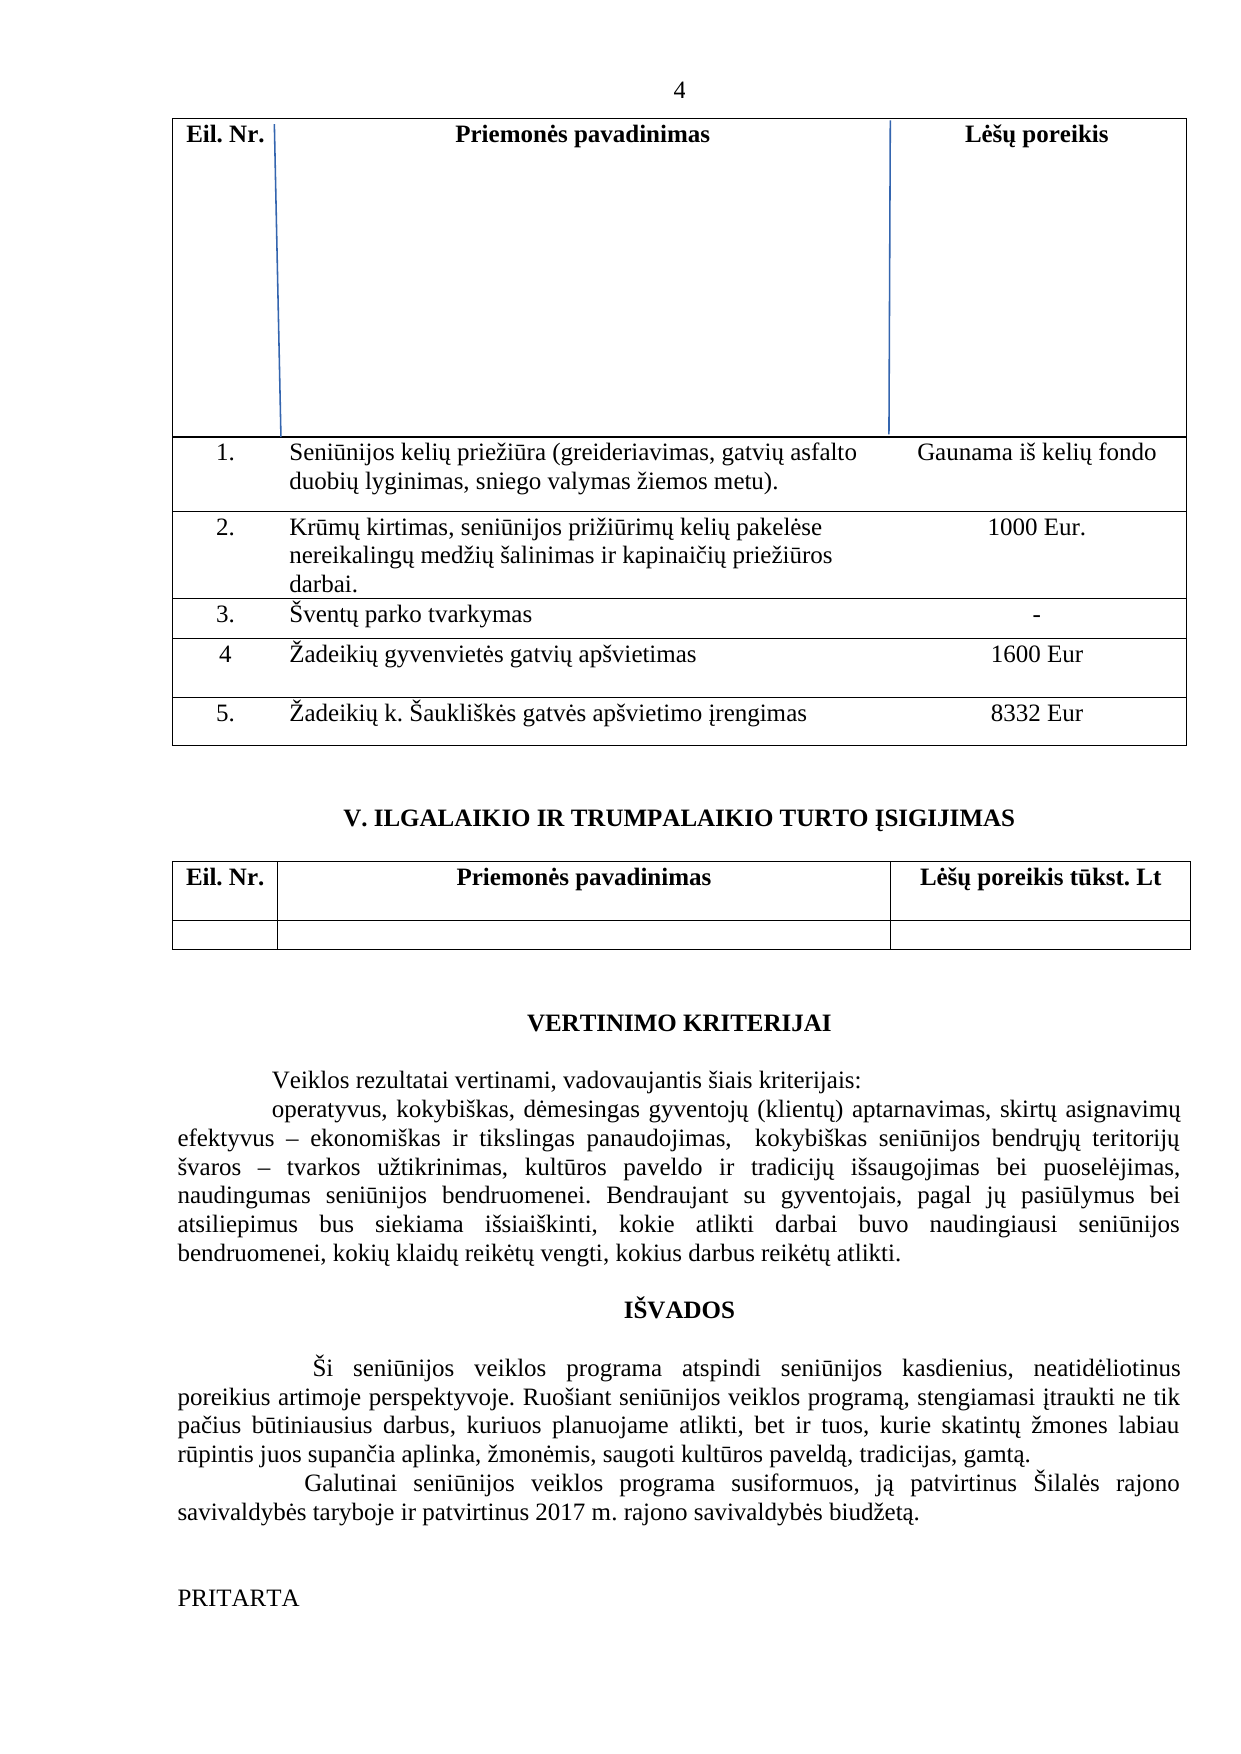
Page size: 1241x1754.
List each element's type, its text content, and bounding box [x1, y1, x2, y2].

text VERTINIMO KRITERIJAI [177, 1008, 1181, 1037]
table_header Lėšų poreikis [887, 119, 1186, 436]
text PRITARTA [177, 1583, 1181, 1612]
text Veiklos rezultatai vertinami, vadovaujantis šiais kriterijais: [177, 1065, 1181, 1094]
table_cell [278, 921, 890, 949]
text IŠVADOS [177, 1295, 1181, 1324]
table_cell Krūmų kirtimas, seniūnijos prižiūrimų kelių pakelėse nereikalingų medžių šalinimas ir kapinaičių priežiūros darbai. [278, 512, 887, 598]
table_header Eil. Nr. [173, 862, 277, 919]
table_cell 1. [173, 438, 278, 511]
table_cell Seniūnijos kelių priežiūra (greideriavimas, gatvių asfalto duobių lyginimas, sniego valymas žiemos metu). [278, 438, 887, 511]
table_cell Žadeikių gyvenvietės gatvių apšvietimas [278, 639, 887, 697]
text Ši seniūnijos veiklos programa atspindi seniūnijos kasdienius, neatidėliotinus poreikius artimoje perspektyvoje. Ruošiant seniūnijos veiklos programą, stengiamasi įtraukti ne tik pačius būtiniausius darbus, kuriuos planuojame atlikti, bet ir tuos, kurie skatintų žmones labiau rūpintis juos supančia aplinka, žmonėmis, saugoti kultūros paveldą, tradicijas, gamtą. [177, 1353, 1181, 1468]
table_cell 8332 Eur [887, 698, 1186, 745]
table_header Eil. Nr. [173, 119, 278, 436]
table_cell - [887, 599, 1186, 638]
table_cell 1000 Eur. [887, 512, 1186, 598]
table_header Priemonės pavadinimas [278, 119, 887, 436]
table_cell Žadeikių k. Šaukliškės gatvės apšvietimo įrengimas [278, 698, 887, 745]
table_cell Šventų parko tvarkymas [278, 599, 887, 638]
table_cell 3. [173, 599, 278, 638]
table_header Lėšų poreikis tūkst. Lt [891, 862, 1190, 919]
text Galutinai seniūnijos veiklos programa susiformuos, ją patvirtinus Šilalės rajono savivaldybės taryboje ir patvirtinus 2017 m. rajono savivaldybės biudžetą. [177, 1468, 1181, 1525]
table_header Priemonės pavadinimas [278, 862, 890, 919]
text operatyvus, kokybiškas, dėmesingas gyventojų (klientų) aptarnavimas, skirtų asignavimų efektyvus – ekonomiškas ir tikslingas panaudojimas, kokybiškas seniūnijos bendrųjų teritorijų švaros – tvarkos užtikrinimas, kultūros paveldo ir tradicijų išsaugojimas bei puoselėjimas, naudingumas seniūnijos bendruomenei. Bendraujant su gyventojais, pagal jų pasiūlymus bei atsiliepimus bus siekiama išsiaiškinti, kokie atlikti darbai buvo naudingiausi seniūnijos bendruomenei, kokių klaidų reikėtų vengti, kokius darbus reikėtų atlikti. [177, 1094, 1181, 1267]
table_cell 4 [173, 639, 278, 697]
table_cell [173, 921, 277, 949]
table_cell Gaunama iš kelių fondo [887, 438, 1186, 511]
table_cell 1600 Eur [887, 639, 1186, 697]
table_cell 5. [173, 698, 278, 745]
table_cell [891, 921, 1190, 949]
table_cell 2. [173, 512, 278, 598]
text V. ILGALAIKIO IR TRUMPALAIKIO TURTO ĮSIGIJIMAS [177, 803, 1181, 832]
